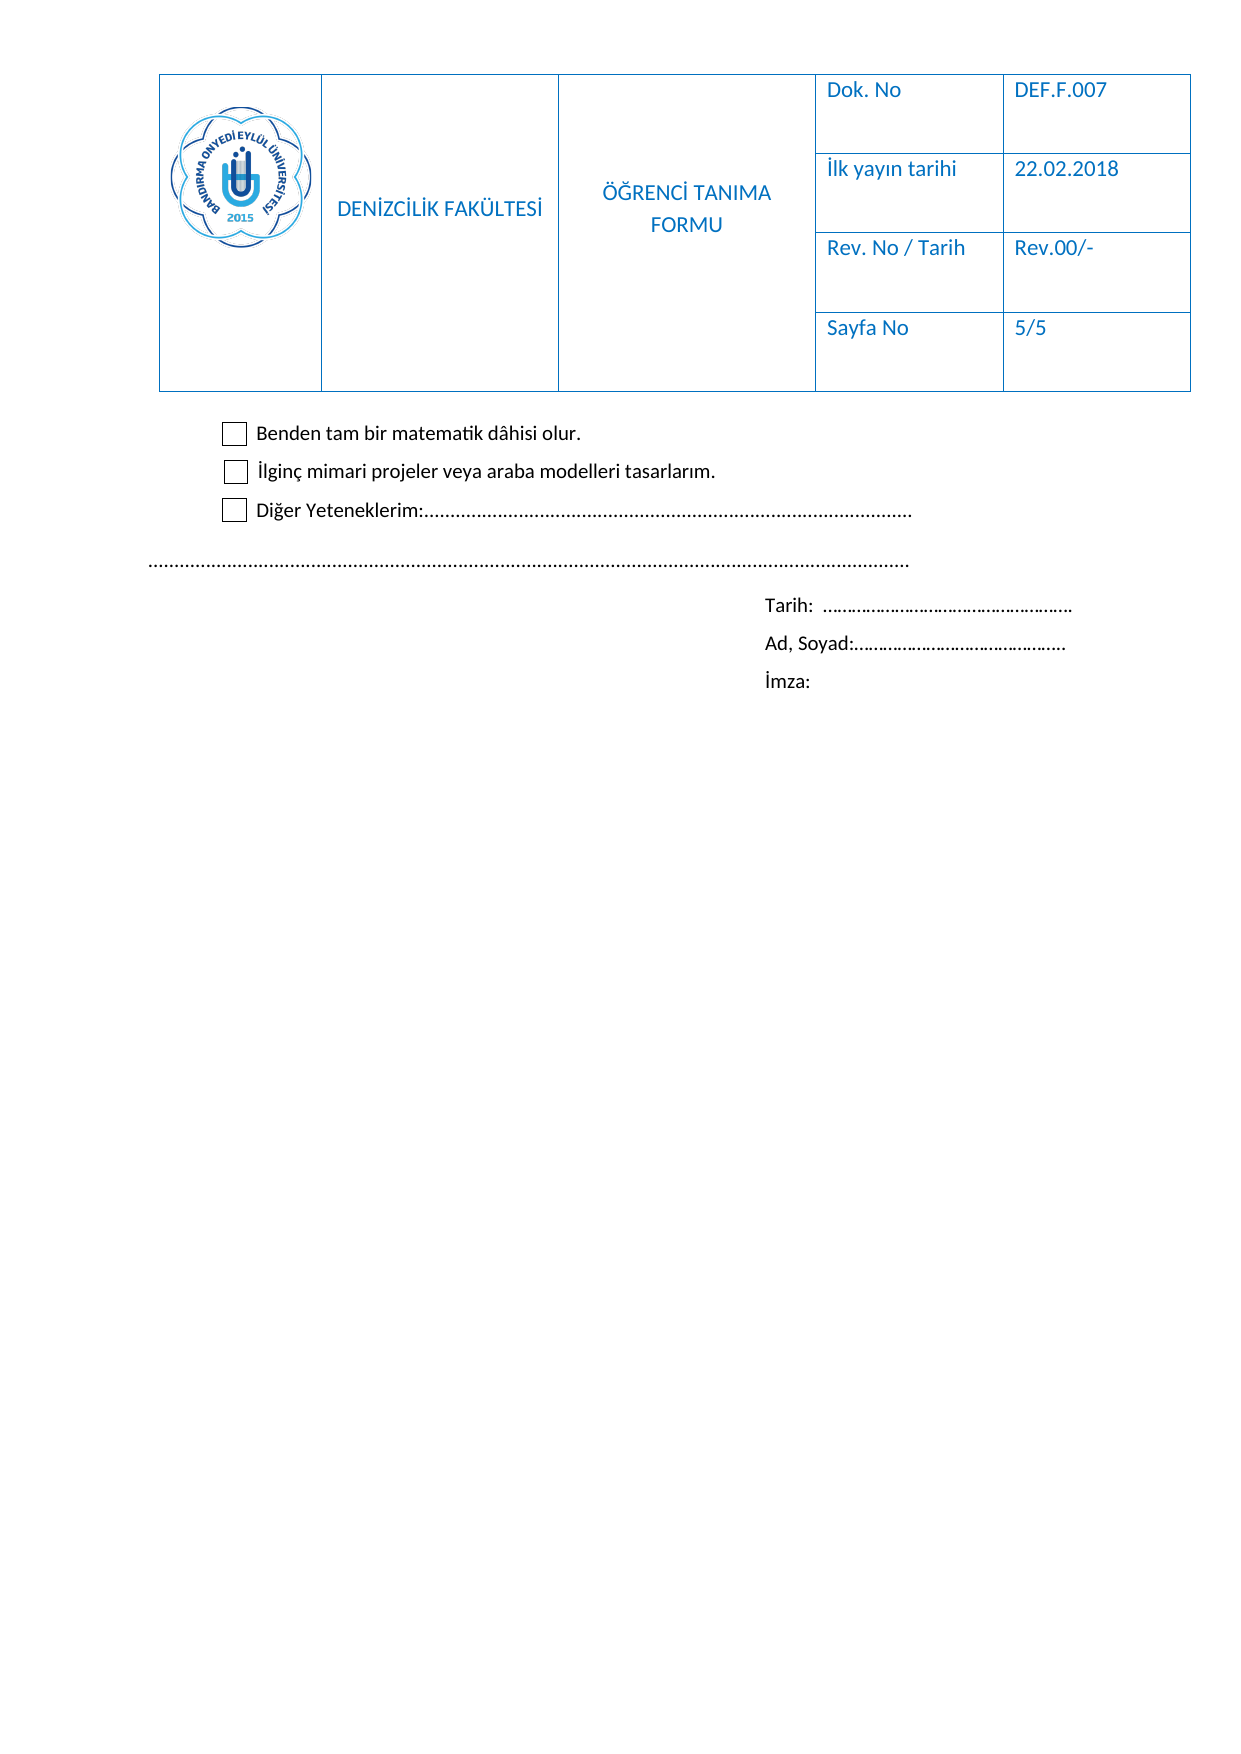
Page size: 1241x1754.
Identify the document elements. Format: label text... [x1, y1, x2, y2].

picture [170, 107, 312, 248]
text Diğer Yeteneklerim:............................................................................................. [148, 497, 1093, 522]
text ................................................................................................................................................. [148, 547, 1093, 573]
text Benden tam bir matematik dâhisi olur. [148, 421, 1093, 446]
text İlginç mimari projeler veya araba modelleri tasarlarım. [148, 459, 1093, 484]
